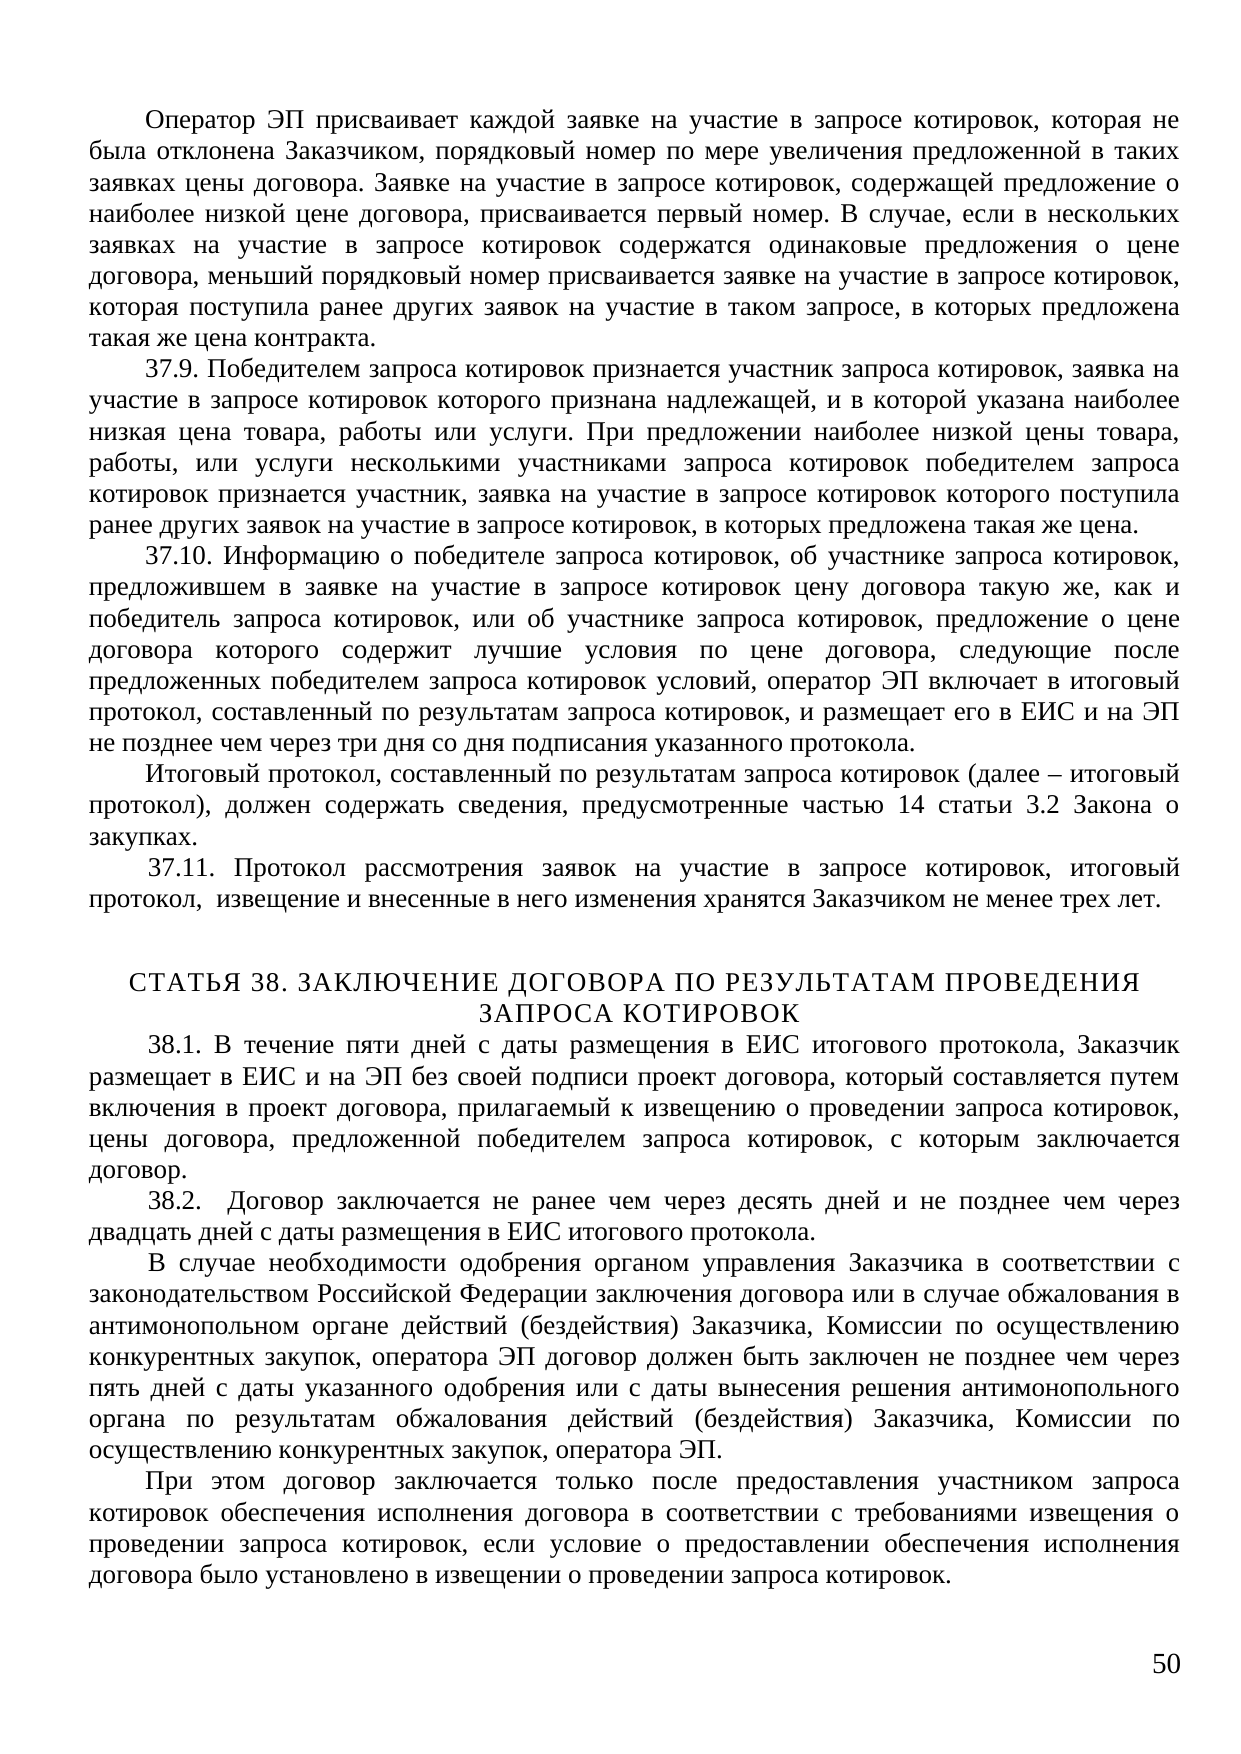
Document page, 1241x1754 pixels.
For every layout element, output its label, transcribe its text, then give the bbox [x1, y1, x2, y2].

text Итоговый протокол, составленный по результатам запроса котировок (далее – итоговый протокол), должен содержать сведения, предусмотренные частью 14 статьи 3.2 Закона о закупках. [89, 757, 1181, 851]
text 38.1. В течение пяти дней с даты размещения в ЕИС итогового протокола, Заказчик размещает в ЕИС и на ЭП без своей подписи проект договора, который составляется путем включения в проект договора, прилагаемый к извещению о проведении запроса котировок, цены договора, предложенной победителем запроса котировок, с которым заключается договор. [89, 1028, 1181, 1184]
text 38.2. Договор заключается не ранее чем через десять дней и не позднее чем через двадцать дней с даты размещения в ЕИС итогового протокола. [89, 1184, 1181, 1246]
text 37.10. Информацию о победителе запроса котировок, об участнике запроса котировок, предложившем в заявке на участие в запросе котировок цену договора такую же, как и победитель запроса котировок, или об участнике запроса котировок, предложение о цене договора которого содержит лучшие условия по цене договора, следующие после предложенных победителем запроса котировок условий, оператор ЭП включает в итоговый протокол, составленный по результатам запроса котировок, и размещает его в ЕИС и на ЭП не позднее чем через три дня со дня подписания указанного протокола. [89, 539, 1181, 757]
text Оператор ЭП присваивает каждой заявке на участие в запросе котировок, которая не была отклонена Заказчиком, порядковый номер по мере увеличения предложенной в таких заявках цены договора. Заявке на участие в запросе котировок, содержащей предложение о наиболее низкой цене договора, присваивается первый номер. В случае, если в нескольких заявках на участие в запросе котировок содержатся одинаковые предложения о цене договора, меньший порядковый номер присваивается заявке на участие в запросе котировок, которая поступила ранее других заявок на участие в таком запросе, в которых предложена такая же цена контракта. [89, 103, 1181, 352]
text 37.9. Победителем запроса котировок признается участник запроса котировок, заявка на участие в запросе котировок которого признана надлежащей, и в которой указана наиболее низкая цена товара, работы или услуги. При предложении наиболее низкой цены товара, работы, или услуги несколькими участниками запроса котировок победителем запроса котировок признается участник, заявка на участие в запросе котировок которого поступила ранее других заявок на участие в запросе котировок, в которых предложена такая же цена. [89, 352, 1181, 539]
text При этом договор заключается только после предоставления участником запроса котировок обеспечения исполнения договора в соответствии с требованиями извещения о проведении запроса котировок, если условие о предоставлении обеспечения исполнения договора было установлено в извещении о проведении запроса котировок. [89, 1464, 1181, 1589]
subtitle СТАТЬЯ 38. ЗАКЛЮЧЕНИЕ ДОГОВОРА ПО РЕЗУЛЬТАТАМ ПРОВЕДЕНИЯ [89, 966, 1181, 997]
text 37.11. Протокол рассмотрения заявок на участие в запросе котировок, итоговый протокол, извещение и внесенные в него изменения хранятся Заказчиком не менее трех лет. [89, 851, 1181, 913]
text В случае необходимости одобрения органом управления Заказчика в соответствии с законодательством Российской Федерации заключения договора или в случае обжалования в антимонопольном органе действий (бездействия) Заказчика, Комиссии по осуществлению конкурентных закупок, оператора ЭП договор должен быть заключен не позднее чем через пять дней с даты указанного одобрения или с даты вынесения решения антимонопольного органа по результатам обжалования действий (бездействия) Заказчика, Комиссии по осуществлению конкурентных закупок, оператора ЭП. [89, 1246, 1181, 1464]
subtitle ЗАПРОСА КОТИРОВОК [89, 997, 1181, 1028]
